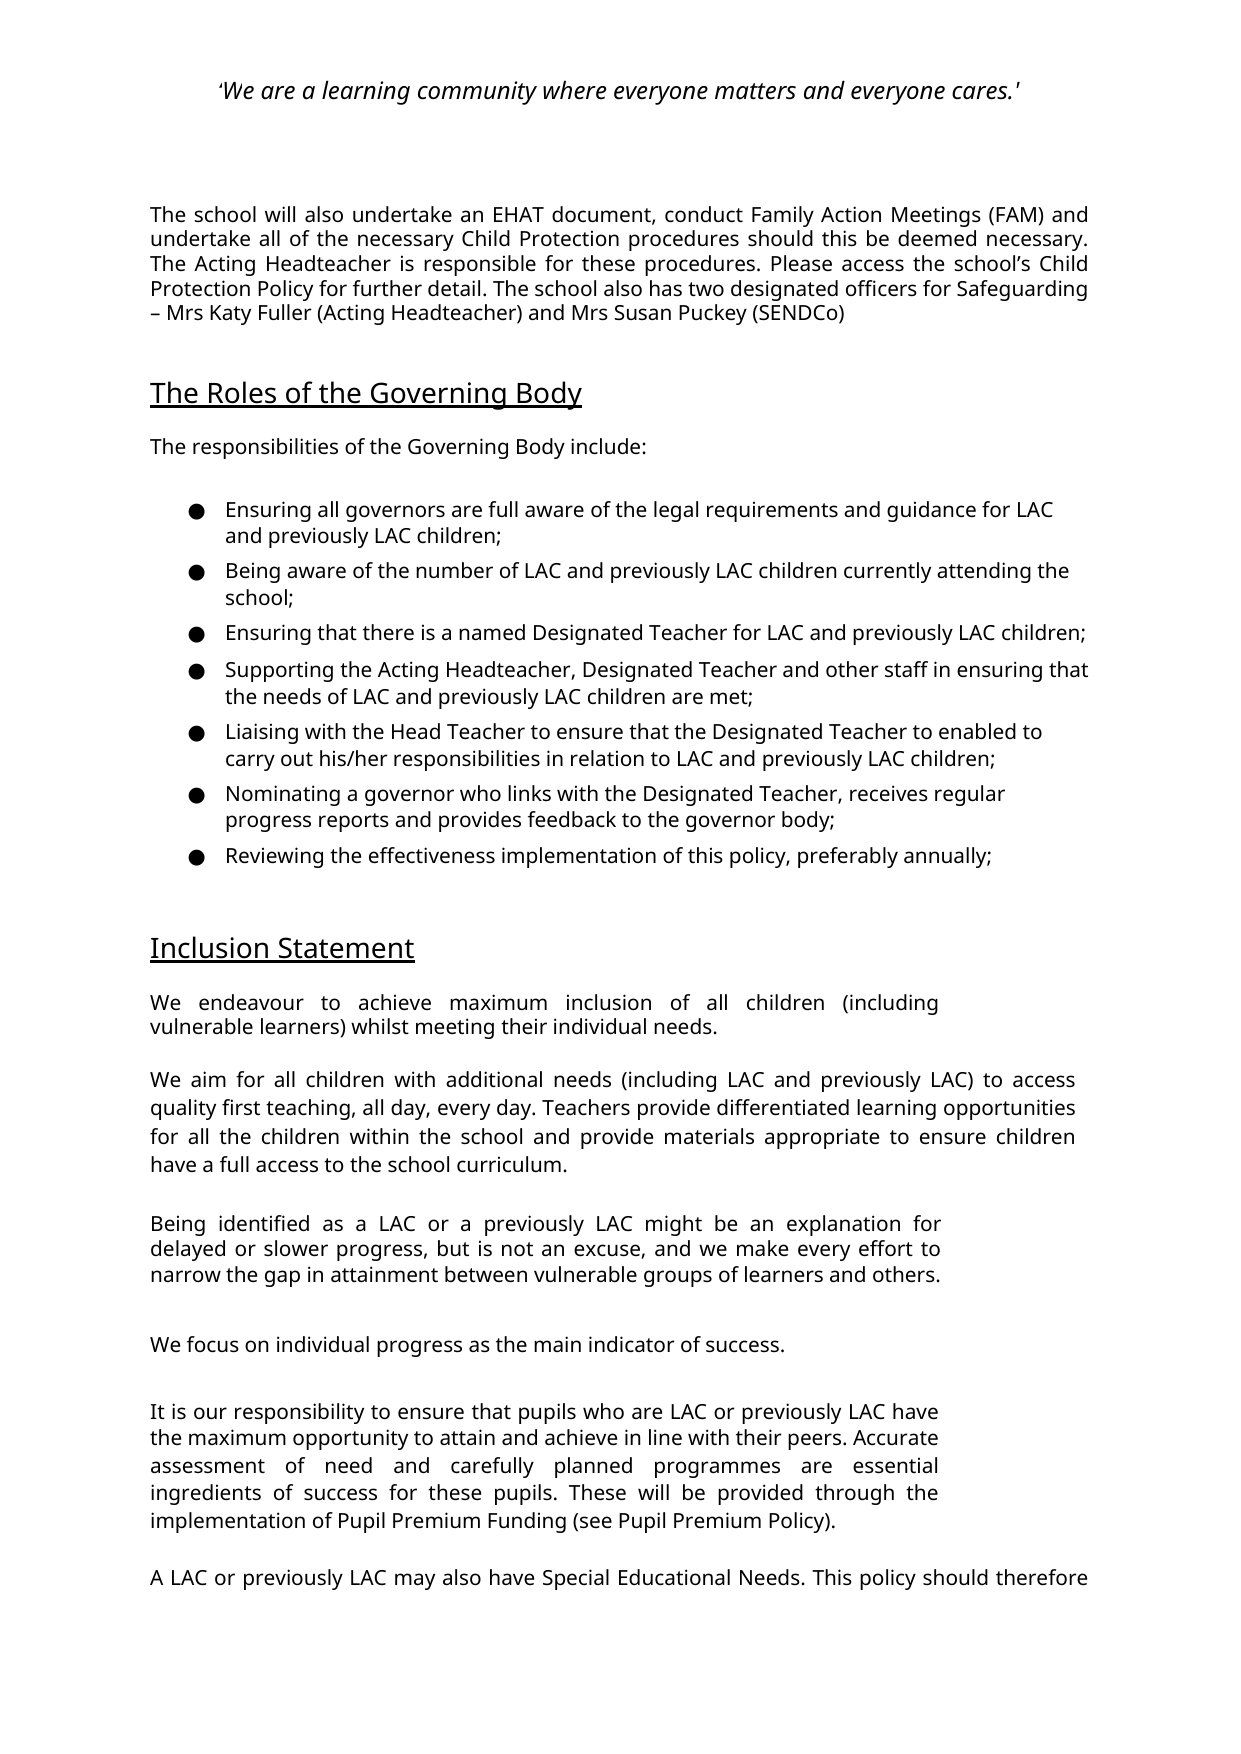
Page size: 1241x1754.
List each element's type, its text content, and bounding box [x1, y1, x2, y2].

text The school will also undertake an EHAT document, conduct Family Action Meetings (FAM) and undertake all of the necessary Child Protection procedures should this be deemed necessary. The Acting Headteacher is responsible for these procedures. Please access the school’s Child Protection Policy for further detail. The school also has two designated officers for Safeguarding – Mrs Katy Fuller (Acting Headteacher) and Mrs Susan Puckey (SENDCo) [150, 203, 1090, 327]
list Reviewing the effectiveness implementation of this policy, preferably annually; [187, 834, 1090, 871]
list Liaising with the Head Teacher to ensure that the Designated Teacher to enabled to carry out his/her responsibilities in relation to LAC and previously LAC children; [187, 710, 1090, 772]
text We focus on individual progress as the main indicator of success. [150, 1331, 1090, 1358]
text We endeavour to achieve maximum inclusion of all children (including vulnerable learners) whilst meeting their individual needs. [150, 991, 940, 1040]
list Being aware of the number of LAC and previously LAC children currently attending the school; [187, 549, 1090, 611]
list Nominating a governor who links with the Designated Teacher, receives regular progress reports and provides feedback to the governor body; [187, 772, 1090, 834]
list Ensuring that there is a named Designated Teacher for LAC and previously LAC children; [187, 611, 1090, 648]
text Inclusion Statement [150, 928, 1090, 966]
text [150, 1563, 1090, 1591]
text The Roles of the Governing Body [150, 376, 1090, 410]
list Supporting the Acting Headteacher, Designated Teacher and other staff in ensuring that the needs of LAC and previously LAC children are met; [187, 648, 1090, 710]
text It is our responsibility to ensure that pupils who are LAC or previously LAC have the maximum opportunity to attain and achieve in line with their peers. Accurate assessment of need and carefully planned programmes are essential ingredients of success for these pupils. These will be provided through the implementation of Pupil Premium Funding (see Pupil Premium Policy). [150, 1397, 940, 1534]
list Ensuring all governors are full aware of the legal requirements and guidance for LAC and previously LAC children; [187, 487, 1090, 549]
text We aim for all children with additional needs (including LAC and previously LAC) to access quality first teaching, all day, every day. Teachers provide differentiated learning opportunities for all the children within the school and provide materials appropriate to ensure children have a full access to the school curriculum. [150, 1065, 1078, 1179]
text The responsibilities of the Governing Body include: [150, 434, 1090, 459]
text Being identified as a LAC or a previously LAC might be an explanation for delayed or slower progress, but is not an excuse, and we make every effort to narrow the gap in attainment between vulnerable groups of learners and others. [150, 1211, 942, 1289]
